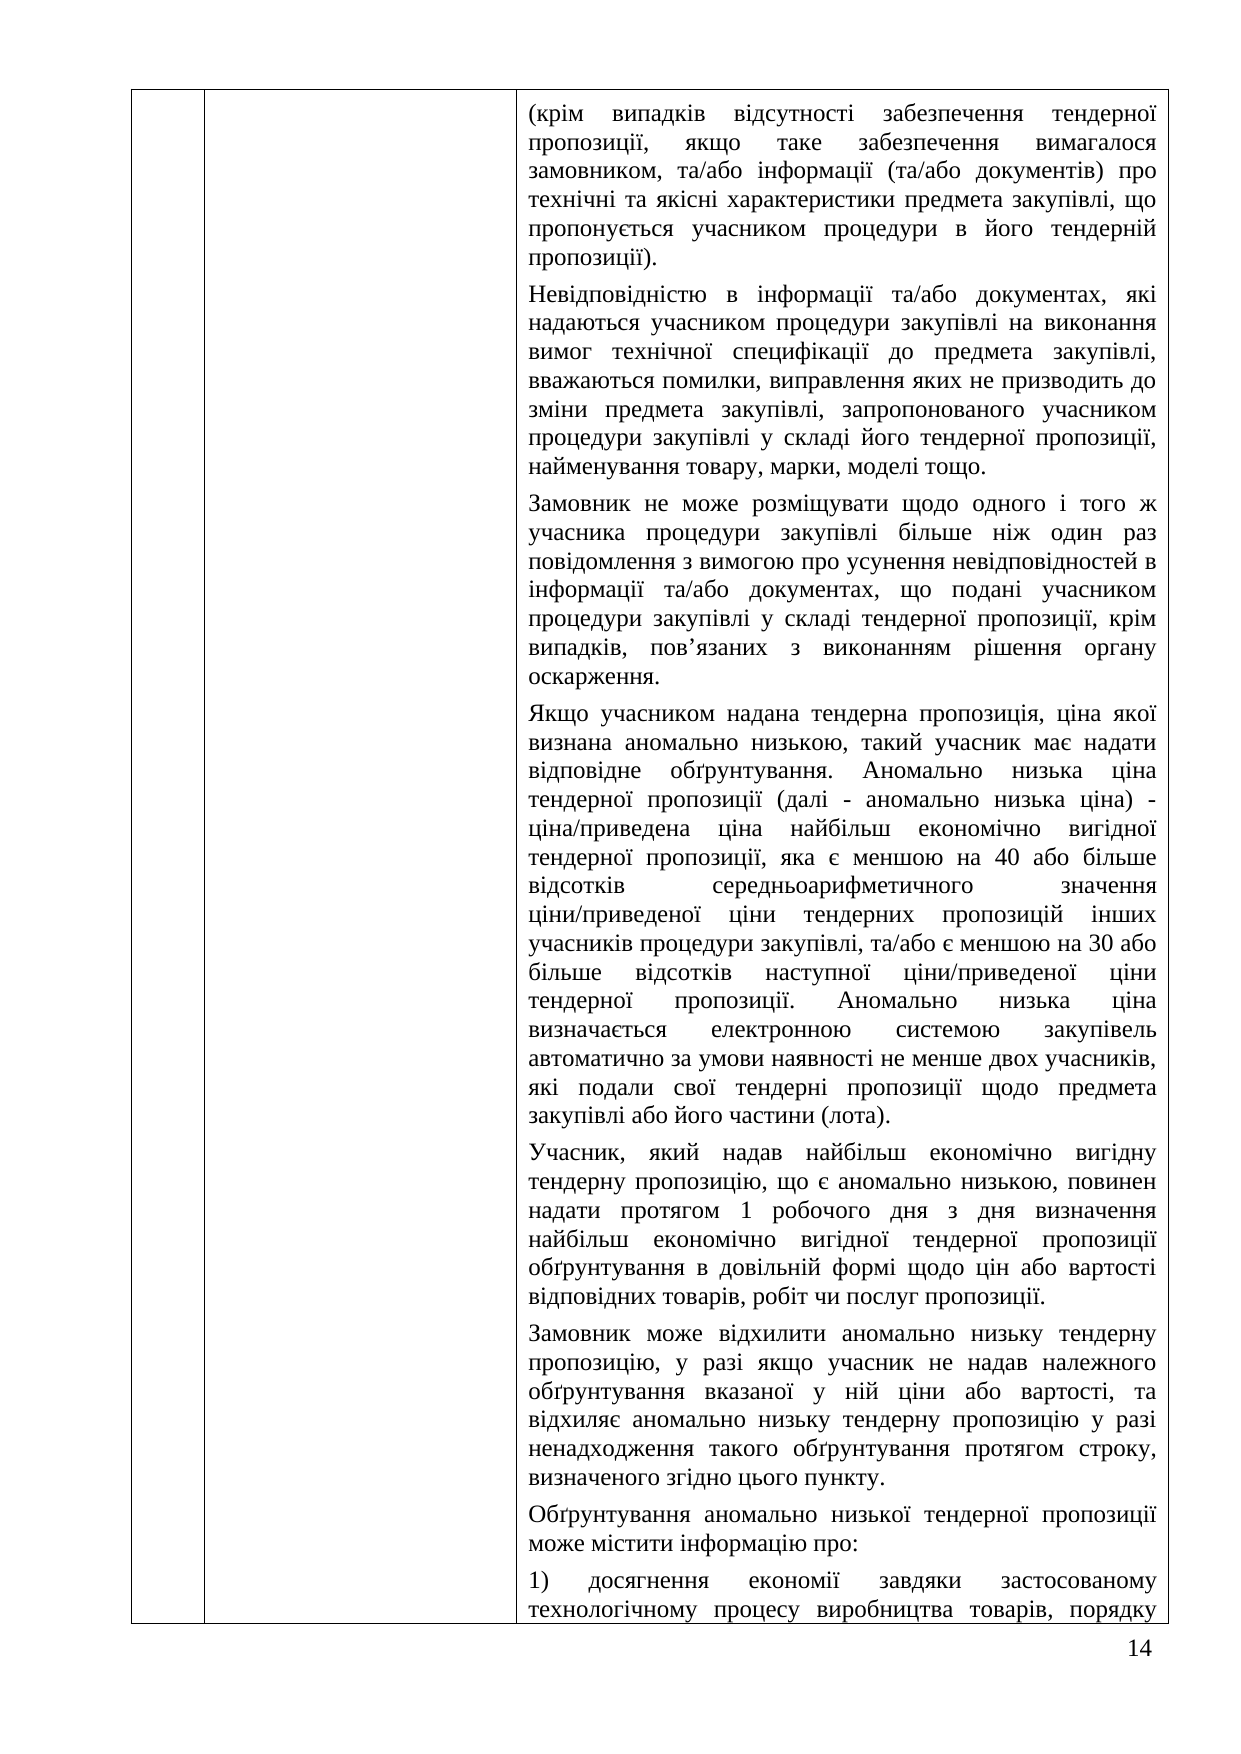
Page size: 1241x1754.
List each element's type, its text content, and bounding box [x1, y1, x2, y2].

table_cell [517, 90, 1168, 1622]
table_cell 1 [132, 90, 204, 1622]
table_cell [205, 90, 516, 1622]
